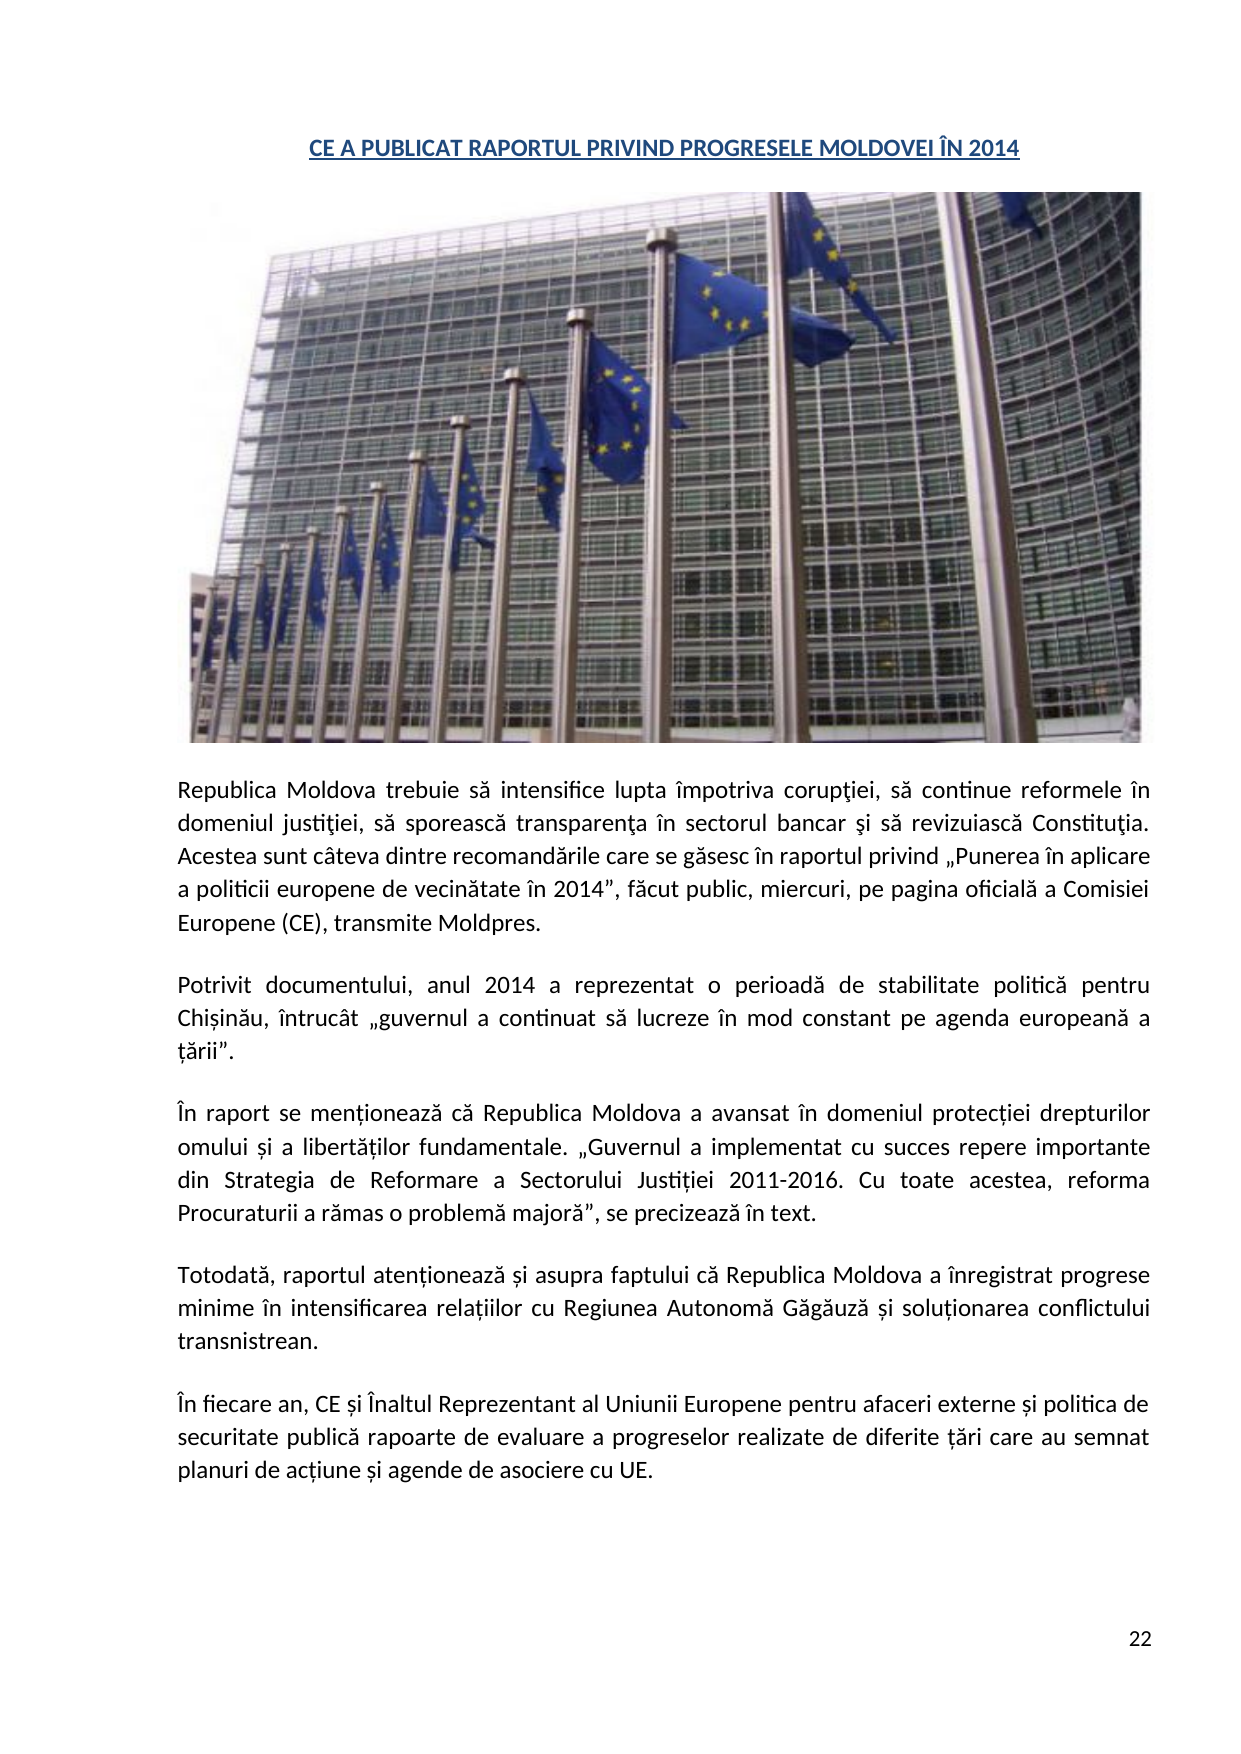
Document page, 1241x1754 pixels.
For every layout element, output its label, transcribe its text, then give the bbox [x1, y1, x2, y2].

text În raport se menționează că Republica Moldova a avansat în domeniul protecției drepturilor omului și a libertăților fundamentale. „Guvernul a implementat cu succes repere importante din Strategia de Reformare a Sectorului Justiției 2011-2016. Cu toate acestea, reforma Procuraturii a rămas o problemă majoră”, se precizează în text. [177, 1095, 1152, 1227]
text În fiecare an, CE și Înaltul Reprezentant al Uniunii Europene pentru afaceri externe și politica de securitate publică rapoarte de evaluare a progreselor realizate de diferite țări care au semnat planuri de acțiune și agende de asociere cu UE. [177, 1385, 1152, 1484]
text Republica Moldova trebuie să intensifice lupta împotriva corupţiei, să continue reformele în domeniul justiţiei, să sporească transparenţa în sectorul bancar şi să revizuiască Constituţia. Acestea sunt câteva dintre recomandările care se găsesc în raportul privind „Punerea în aplicare a politicii europene de vecinătate în 2014”, făcut public, miercuri, pe pagina oficială a Comisiei Europene (CE), transmite Moldpres. [177, 772, 1152, 937]
picture [177, 192, 1155, 743]
text Totodată, raportul atenționează și asupra faptului că Republica Moldova a înregistrat progrese minime în intensificarea relațiilor cu Regiunea Autonomă Găgăuză și soluționarea conflictului transnistrean. [177, 1257, 1152, 1356]
text CE A PUBLICAT RAPORTUL PRIVIND PROGRESELE MOLDOVEI ÎN 2014 [177, 130, 1152, 163]
text Potrivit documentului, anul 2014 a reprezentat o perioadă de stabilitate politică pentru Chișinău, întrucât „guvernul a continuat să lucreze în mod constant pe agenda europeană a țării”. [177, 966, 1152, 1066]
